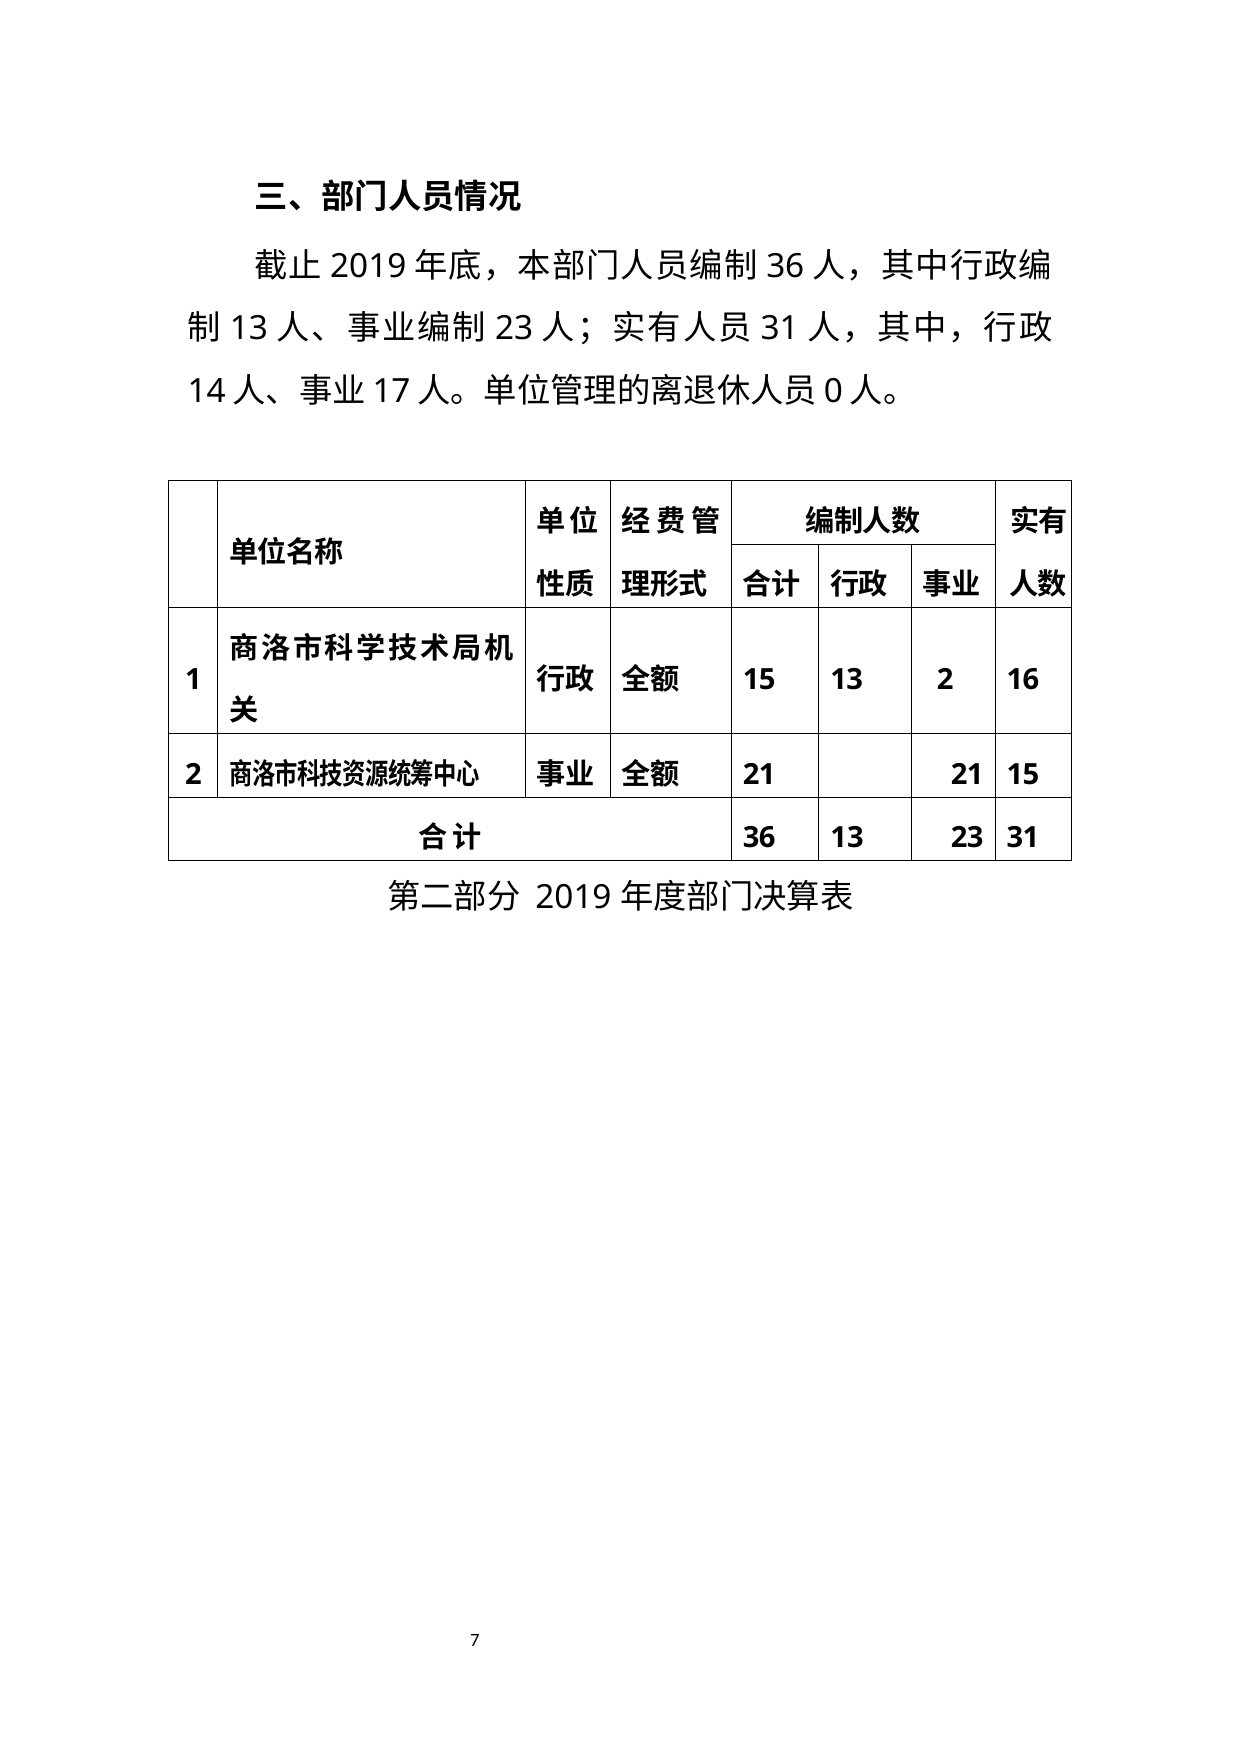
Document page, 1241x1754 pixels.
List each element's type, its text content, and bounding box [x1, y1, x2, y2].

table_header 单位性质 [526, 481, 610, 607]
table_cell 1 [169, 608, 217, 733]
table_cell 21 [732, 734, 818, 797]
table_cell 全额 [611, 734, 731, 797]
table_cell 商洛市科技资源统筹中心 [218, 734, 525, 797]
table_cell 31 [996, 798, 1071, 860]
table_header 单位名称 [218, 481, 525, 607]
table_header 经费管理形式 [611, 481, 731, 607]
table_cell 商洛市科学技术局机关 [218, 608, 525, 733]
table_cell 2 [912, 608, 995, 733]
table_cell 合 计 [169, 798, 731, 860]
table_cell 全额 [611, 608, 731, 733]
table_cell [819, 734, 911, 797]
table_header 编制人数 [732, 481, 995, 544]
table_cell 2 [169, 734, 217, 797]
table_cell 事业 [912, 545, 995, 607]
table_cell 15 [996, 734, 1071, 797]
table_cell 合计 [732, 545, 818, 607]
table_cell 行政 [819, 545, 911, 607]
table_cell 13 [819, 798, 911, 860]
table_cell 行政 [526, 608, 610, 733]
table_cell 23 [912, 798, 995, 860]
text 三、部门人员情况 [187, 162, 1053, 227]
table_cell 事业 [526, 734, 610, 797]
table_cell 16 [996, 608, 1071, 733]
table_cell 21 [912, 734, 995, 797]
text 第二部分 2019 年度部门决算表 [187, 861, 1053, 926]
table_cell 15 [732, 608, 818, 733]
table_cell 13 [819, 608, 911, 733]
table_header 实有人数 [996, 481, 1071, 607]
table_header [169, 481, 217, 607]
list 截止2019年底，本部门人员编制36人，其中行政编制13人、事业编制23人；实有人员31人，其中，行政14人、事业17人。单位管理的离退休人员0人。 [187, 227, 1053, 480]
table_cell 36 [732, 798, 818, 860]
